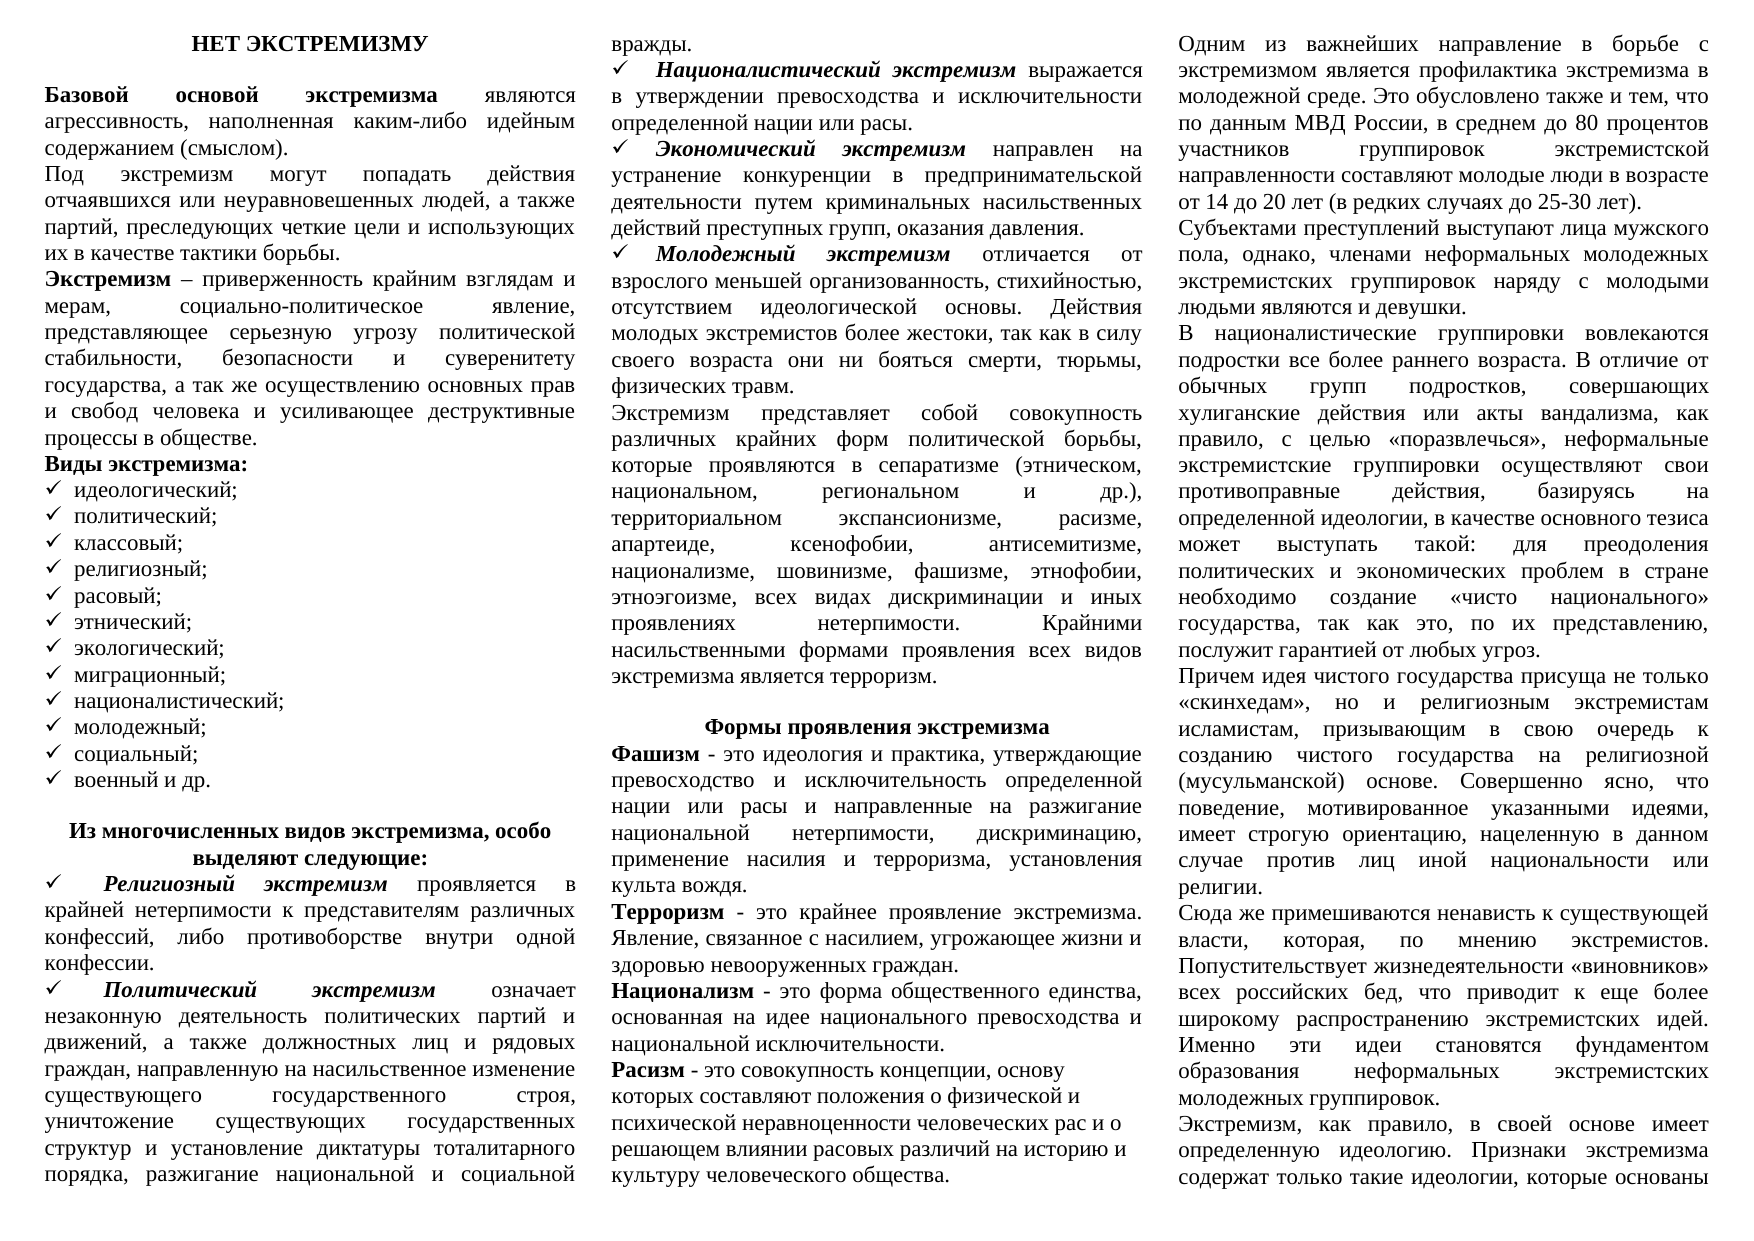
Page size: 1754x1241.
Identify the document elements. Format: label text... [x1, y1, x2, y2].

text Причем идея чистого государства присуща не только «скинхедам», но и религиозным экстремистам исламистам, призывающим в свою очередь к созданию чистого государства на религиозной (мусульманской) основе. Совершенно ясно, что поведение, мотивированное указанными идеями, имеет строгую ориентацию, нацеленную в данном случае против лиц иной национальности или религии. [1178, 662, 1709, 899]
list расовый; [44, 582, 576, 608]
list Политический экстремизм означает незаконную деятельность политических партий и движений, а также должностных лиц и рядовых граждан, направленную на насильственное изменение существующего государственного строя, уничтожение существующих государственных структур и установление диктатуры тоталитарного порядка, разжигание национальной и социальной вражды. [44, 976, 576, 1186]
text Виды экстремизма: [44, 450, 576, 476]
text Из многочисленных видов экстремизма, особо выделяют следующие: [44, 817, 576, 870]
text НЕТ ЭКСТРЕМИЗМУ [44, 29, 576, 56]
list Расизм - это совокупность концепции, основу которых составляют положения о физической и психической неравноценности человеческих рас и о решающем влиянии расовых различий на историю и культуру человеческого общества. [611, 1056, 1143, 1188]
list националистический; [44, 687, 576, 713]
list Националистический экстремизм выражается в утверждении превосходства и исключительности определенной нации или расы. [611, 56, 1143, 135]
text Субъектами преступлений выступают лица мужского пола, однако, членами неформальных молодежных экстремистских группировок наряду с молодыми людьми являются и девушки. [1178, 214, 1709, 319]
list миграционный; [44, 661, 576, 687]
list Молодежный экстремизм отличается от взрослого меньшей организованность, стихийностью, отсутствием идеологической основы. Действия молодых экстремистов более жестоки, так как в силу своего возраста они ни бояться смерти, тюрьмы, физических травм. [611, 240, 1143, 398]
list Экономический экстремизм направлен на устранение конкуренции в предпринимательской деятельности путем криминальных насильственных действий преступных групп, оказания давления. [611, 135, 1143, 240]
text Экстремизм – приверженность крайним взглядам и мерам, социально-политическое явление, представляющее серьезную угрозу политической стабильности, безопасности и суверенитету государства, а так же осуществлению основных прав и свобод человека и усиливающее деструктивные процессы в обществе. [44, 265, 576, 450]
list социальный; [44, 740, 576, 766]
text В националистические группировки вовлекаются подростки все более раннего возраста. В отличие от обычных групп подростков, совершающих хулиганские действия или акты вандализма, как правило, с целью «поразвлечься», неформальные экстремистские группировки осуществляют свои противоправные действия, базируясь на определенной идеологии, в качестве основного тезиса может выступать такой: для преодоления политических и экономических проблем в стране необходимо создание «чисто национального» государства, так как это, по их представлению, послужит гарантией от любых угроз. [1178, 319, 1709, 662]
list молодежный; [44, 713, 576, 740]
list Терроризм - это крайнее проявление экстремизма. Явление, связанное с насилием, угрожающее жизни и здоровью невооруженных граждан. [611, 898, 1143, 977]
list Религиозный экстремизм проявляется в крайней нетерпимости к представителям различных конфессий, либо противоборстве внутри одной конфессии. [44, 870, 576, 976]
text Одним из важнейших направление в борьбе с экстремизмом является профилактика экстремизма в молодежной среде. Это обусловлено также и тем, что по данным МВД России, в среднем до 80 процентов участников группировок экстремистской направленности составляют молодые люди в возрасте от 14 до 20 лет (в редких случаях до 25-30 лет). [1178, 29, 1709, 214]
list политический; [44, 503, 576, 529]
list идеологический; [44, 476, 576, 503]
list Экстремизм представляет собой совокупность различных крайних форм политической борьбы, которые проявляются в сепаратизме (этническом, национальном, региональном и др.), территориальном экспансионизме, расизме, апартеиде, ксенофобии, антисемитизме, национализме, шовинизме, фашизме, этнофобии, этноэгоизме, всех видах дискриминации и иных проявлениях нетерпимости. Крайними насильственными формами проявления всех видов экстремизма является терроризм. [611, 398, 1143, 688]
list экологический; [44, 634, 576, 661]
list Национализм - это форма общественного единства, основанная на идее национального превосходства и национальной исключительности. [611, 977, 1143, 1056]
list Фашизм - это идеология и практика, утверждающие превосходство и исключительность определенной нации или расы и направленные на разжигание национальной нетерпимости, дискриминацию, применение насилия и терроризма, установления культа вождя. [611, 740, 1143, 898]
text Сюда же примешиваются ненависть к существующей власти, которая, по мнению экстремистов. Попустительствует жизнедеятельности «виновников» всех российских бед, что приводит к еще более широкому распространению экстремистских идей. Именно эти идеи становятся фундаментом образования неформальных экстремистских молодежных группировок. [1178, 899, 1709, 1110]
list Формы проявления экстремизма [611, 713, 1143, 740]
list военный и др. [44, 766, 576, 792]
list этнический; [44, 608, 576, 634]
text Базовой основой экстремизма являются агрессивность, наполненная каким-либо идейным содержанием (смыслом). [44, 81, 576, 160]
list религиозный; [44, 555, 576, 582]
text Под экстремизм могут попадать действия отчаявшихся или неуравновешенных людей, а также партий, преследующих четкие цели и использующих их в качестве тактики борьбы. [44, 160, 576, 265]
list классовый; [44, 529, 576, 555]
